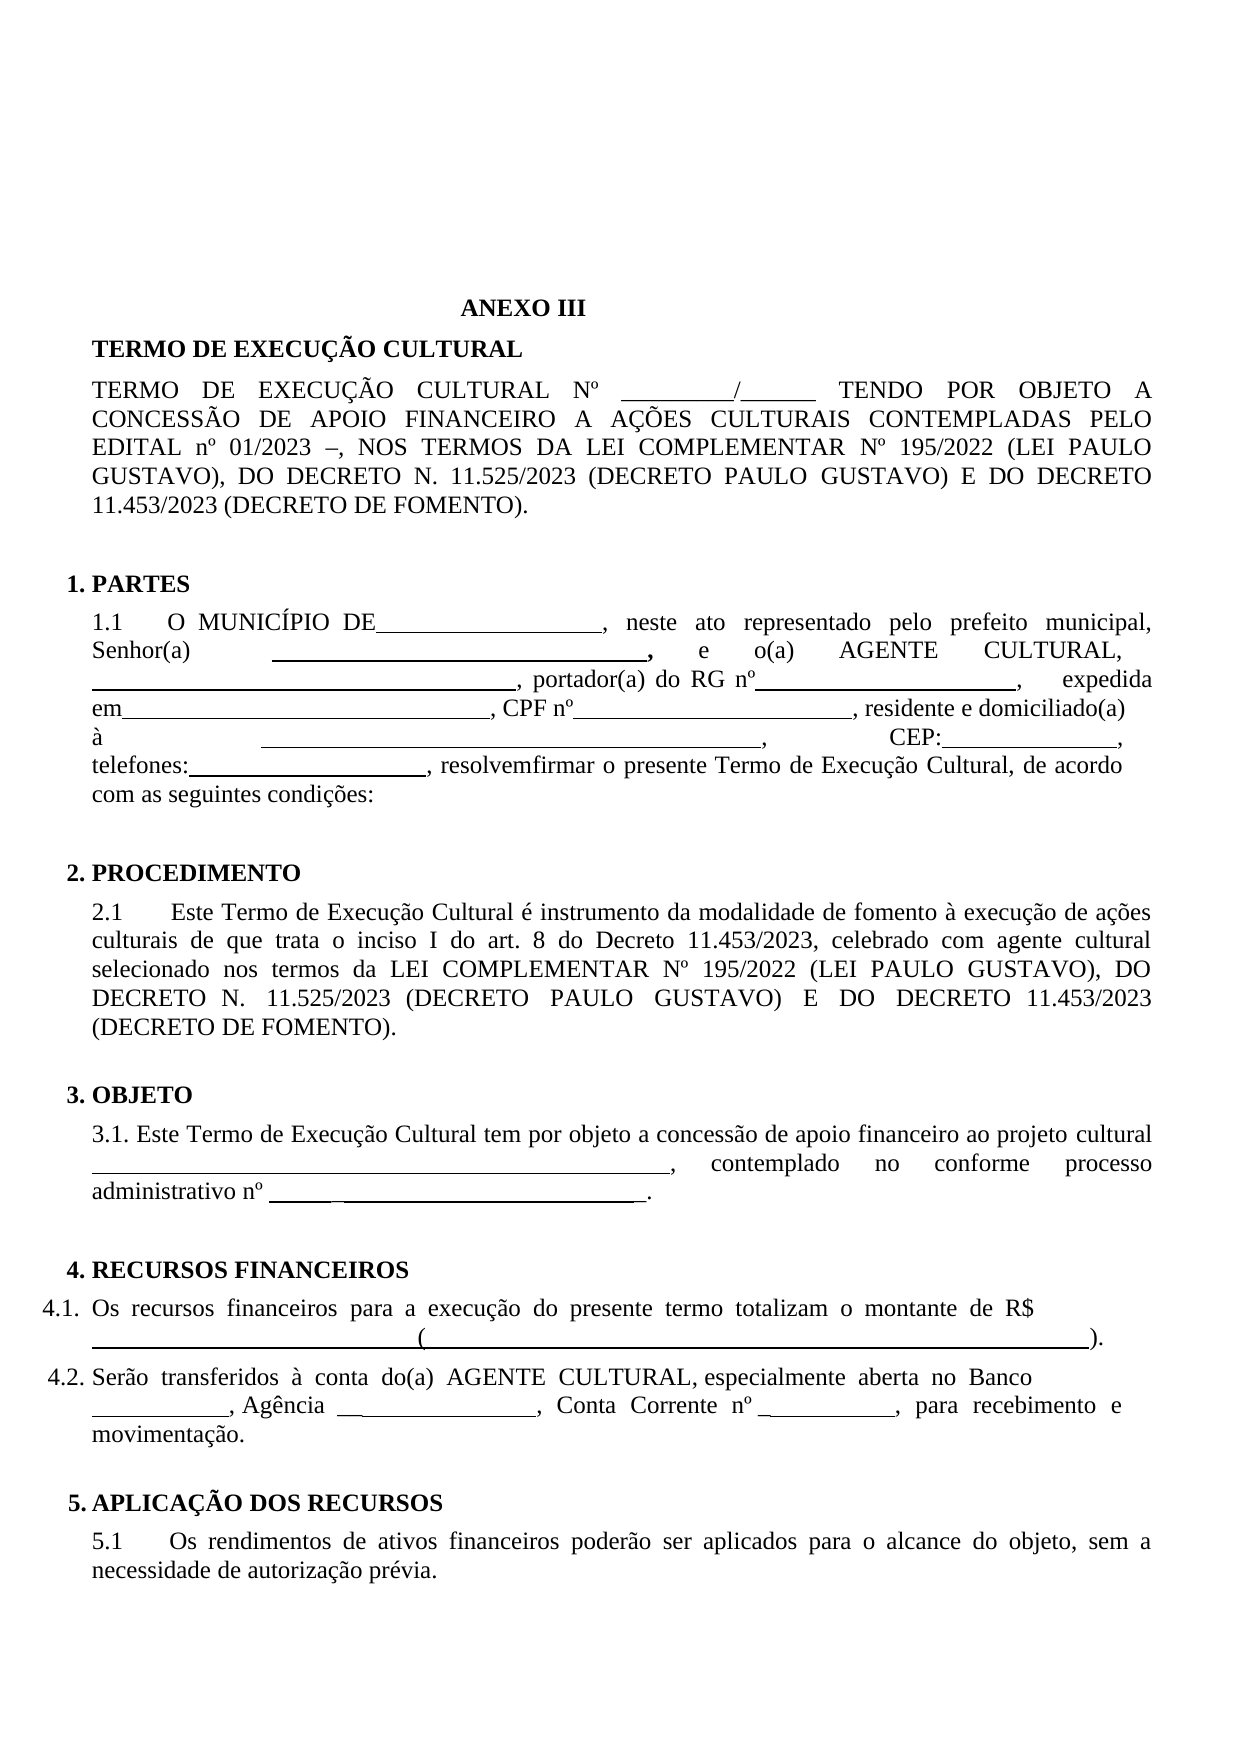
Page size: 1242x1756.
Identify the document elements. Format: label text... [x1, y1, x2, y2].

subtitle PARTES [66, 569, 1152, 597]
text 3.1. Este Termo de Execução Cultural tem por objeto a concessão de apoio financeiro ao projeto cultural , contemplado no conforme processo administrativo nº _ _. [92, 1119, 1152, 1205]
subtitle PROCEDIMENTO [66, 858, 1152, 887]
list Serão transferidos à conta do(a) AGENTE CULTURAL, especialmente aberta no Banco [47, 1362, 1152, 1391]
subtitle APLICAÇÃO DOS RECURSOS [68, 1488, 1152, 1517]
text , Agência movimentação. [92, 1391, 333, 1448]
text __ , Conta Corrente nº [337, 1391, 754, 1419]
text TERMO DE EXECUÇÃO CULTURAL Nº _________/______ TENDO POR OBJETO A CONCESSÃO DE APOIO FINANCEIRO A AÇÕES CULTURAIS CONTEMPLADAS PELO EDITAL nº 01/2023 –, NOS TERMOS DA LEI COMPLEMENTAR Nº 195/2022 (LEI PAULO GUSTAVO), DO DECRETO N. 11.525/2023 (DECRETO PAULO GUSTAVO) E DO DECRETO 11.453/2023 (DECRETO DE FOMENTO). [92, 375, 1152, 519]
text _ , para recebimento e [758, 1391, 1152, 1419]
text à , CEP: , [92, 722, 1152, 750]
list Os recursos financeiros para a execução do presente termo totalizam o montante de R$ [42, 1294, 1152, 1323]
subtitle RECURSOS FINANCEIROS [66, 1255, 1152, 1284]
subtitle ANEXO III [387, 293, 1152, 322]
text ( ). [92, 1323, 1152, 1351]
list O MUNICÍPIO DE , neste ato representado pelo prefeito municipal, Senhor(a) , e o(a) AGENTE CULTURAL, [92, 608, 1152, 664]
text TERMO DE EXECUÇÃO CULTURAL [92, 334, 1152, 363]
list Os rendimentos de ativos financeiros poderão ser aplicados para o alcance do objeto, sem a necessidade de autorização prévia. [92, 1527, 1152, 1583]
subtitle OBJETO [66, 1080, 1152, 1109]
text telefones: , resolvemfirmar o presente Termo de Execução Cultural, de acordo com as seguintes condições: [92, 750, 1152, 808]
list Este Termo de Execução Cultural é instrumento da modalidade de fomento à execução de ações culturais de que trata o inciso I do art. 8 do Decreto 11.453/2023, celebrado com agente cultural selecionado nos termos da LEI COMPLEMENTAR Nº 195/2022 (LEI PAULO GUSTAVO), DO DECRETO N. 11.525/2023 (DECRETO PAULO GUSTAVO) E DO DECRETO 11.453/2023 (DECRETO DE FOMENTO). [92, 897, 1152, 1040]
text , portador(a) do RG nº , expedida em , CPF nº , residente e domiciliado(a) [92, 664, 1152, 722]
